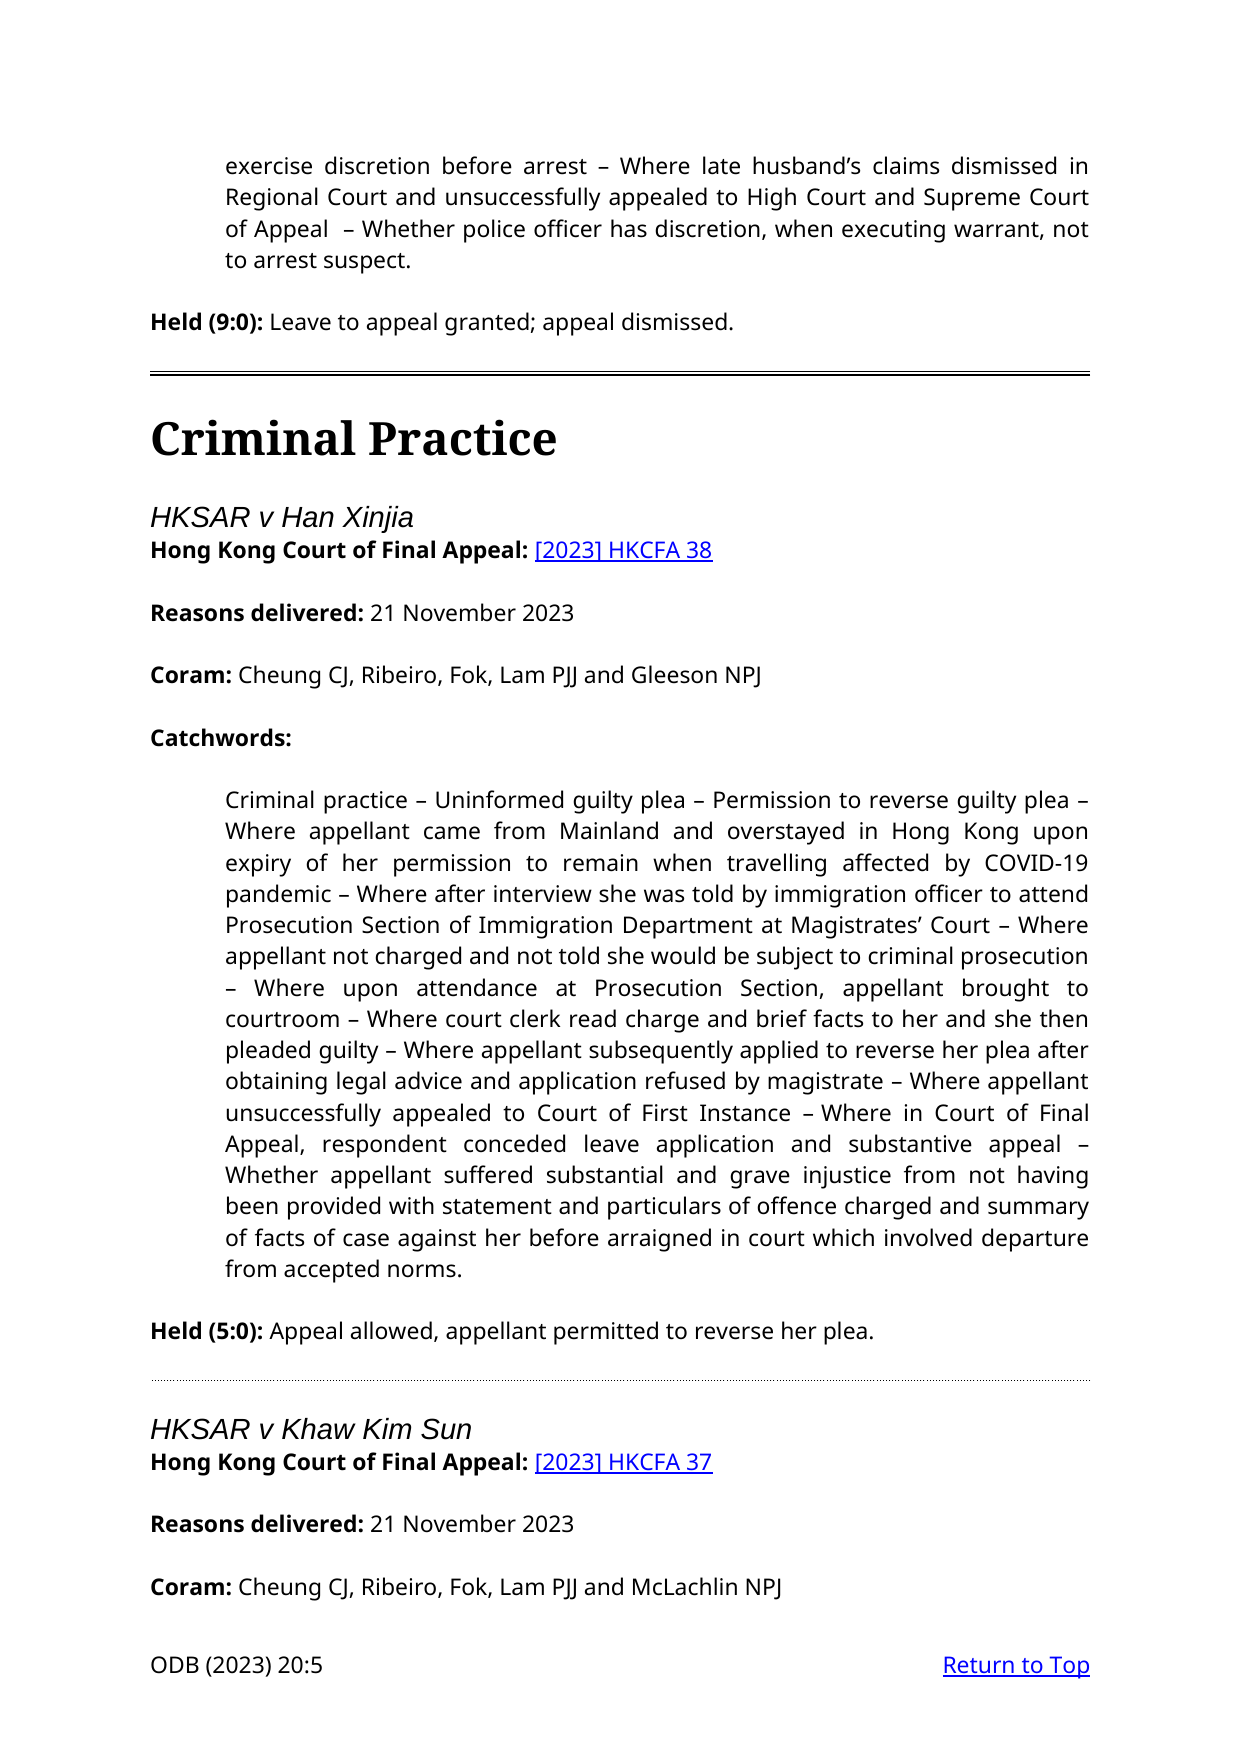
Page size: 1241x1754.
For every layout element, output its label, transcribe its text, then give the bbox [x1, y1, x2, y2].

text Criminal practice – Uninformed guilty plea – Permission to reverse guilty plea – Where appellant came from Mainland and overstayed in Hong Kong upon expiry of her permission to remain when travelling affected by COVID-19 pandemic – Where after interview she was told by immigration officer to attend Prosecution Section of Immigration Department at Magistrates’ Court – Where appellant not charged and not told she would be subject to criminal prosecution – Where upon attendance at Prosecution Section, appellant brought to courtroom – Where court clerk read charge and brief facts to her and she then pleaded guilty – Where appellant subsequently applied to reverse her plea after obtaining legal advice and application refused by magistrate – Where appellant unsuccessfully appealed to Court of First Instance – Where in Court of Final Appeal, respondent conceded leave application and substantive appeal – Whether appellant suffered substantial and grave injustice from not having been provided with statement and particulars of offence charged and summary of facts of case against her before arraigned in court which involved departure from accepted norms. [225, 784, 1090, 1284]
text Hong Kong Court of Final Appeal: [2023] HKCFA 38 [150, 534, 1090, 565]
subtitle Criminal Practice [150, 407, 1090, 469]
subtitle HKSAR v Han Xinjia [150, 500, 1090, 534]
text Held (5:0): Appeal allowed, appellant permitted to reverse her plea. [150, 1315, 1090, 1346]
text Coram: Cheung CJ, Ribeiro, Fok, Lam PJJ and Gleeson NPJ [150, 659, 1090, 690]
text Catchwords: [150, 721, 1090, 753]
text Hong Kong Court of Final Appeal: [2023] HKCFA 37 [150, 1446, 1090, 1477]
text Reasons delivered: 21 November 2023 [150, 1508, 1090, 1539]
text Coram: Cheung CJ, Ribeiro, Fok, Lam PJJ and McLachlin NPJ [150, 1571, 1090, 1602]
text Held (9:0): Leave to appeal granted; appeal dismissed. [150, 306, 1090, 337]
subtitle HKSAR v Khaw Kim Sun [150, 1412, 1090, 1446]
text Reasons delivered: 21 November 2023 [150, 596, 1090, 628]
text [225, 150, 1090, 275]
